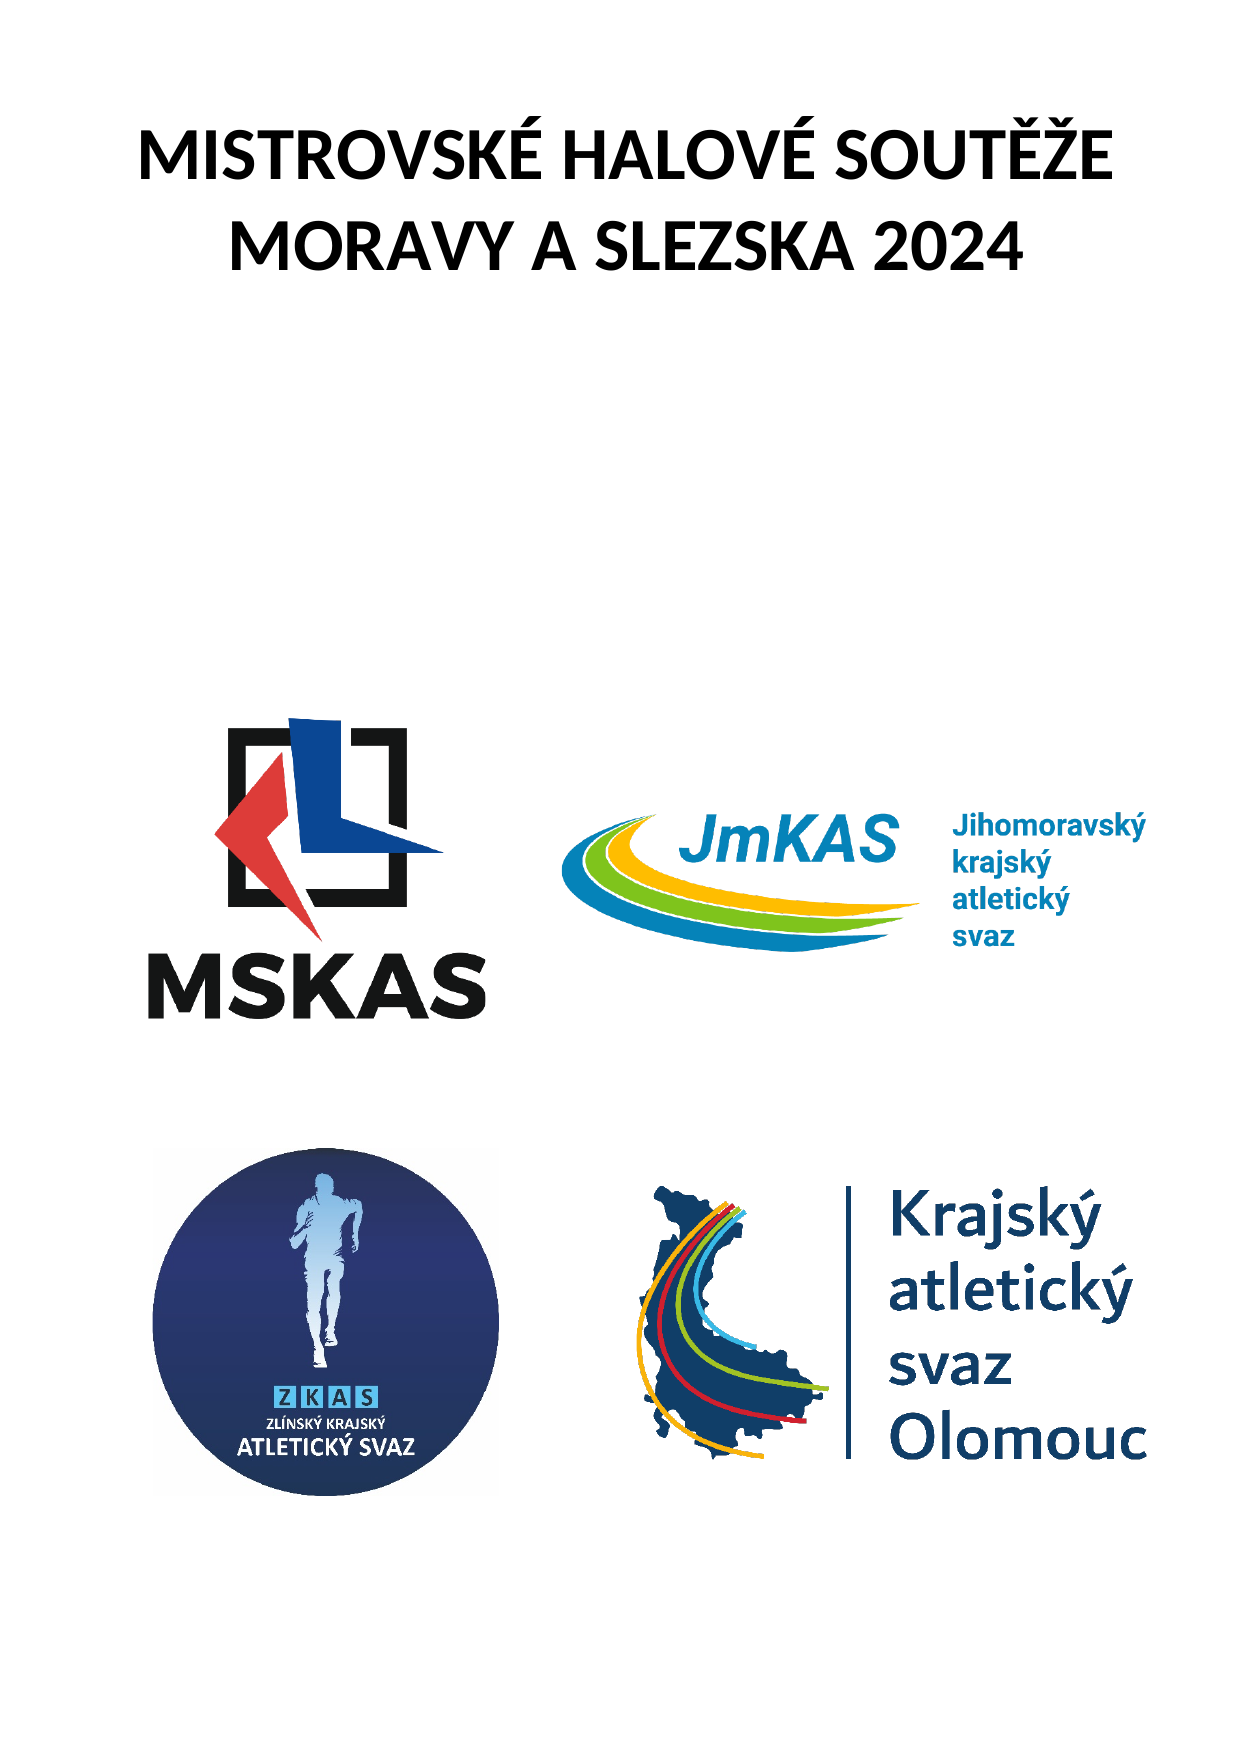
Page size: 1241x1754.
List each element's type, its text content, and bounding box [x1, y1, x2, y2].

text MISTROVSKÉ HALOVÉ SOUTĚŽE MORAVY A SLEZSKA 2024 [106, 106, 1146, 289]
picture [148, 718, 486, 1019]
picture [561, 877, 770, 952]
picture [561, 812, 1146, 952]
picture [152, 1148, 499, 1496]
picture [636, 1186, 1147, 1460]
